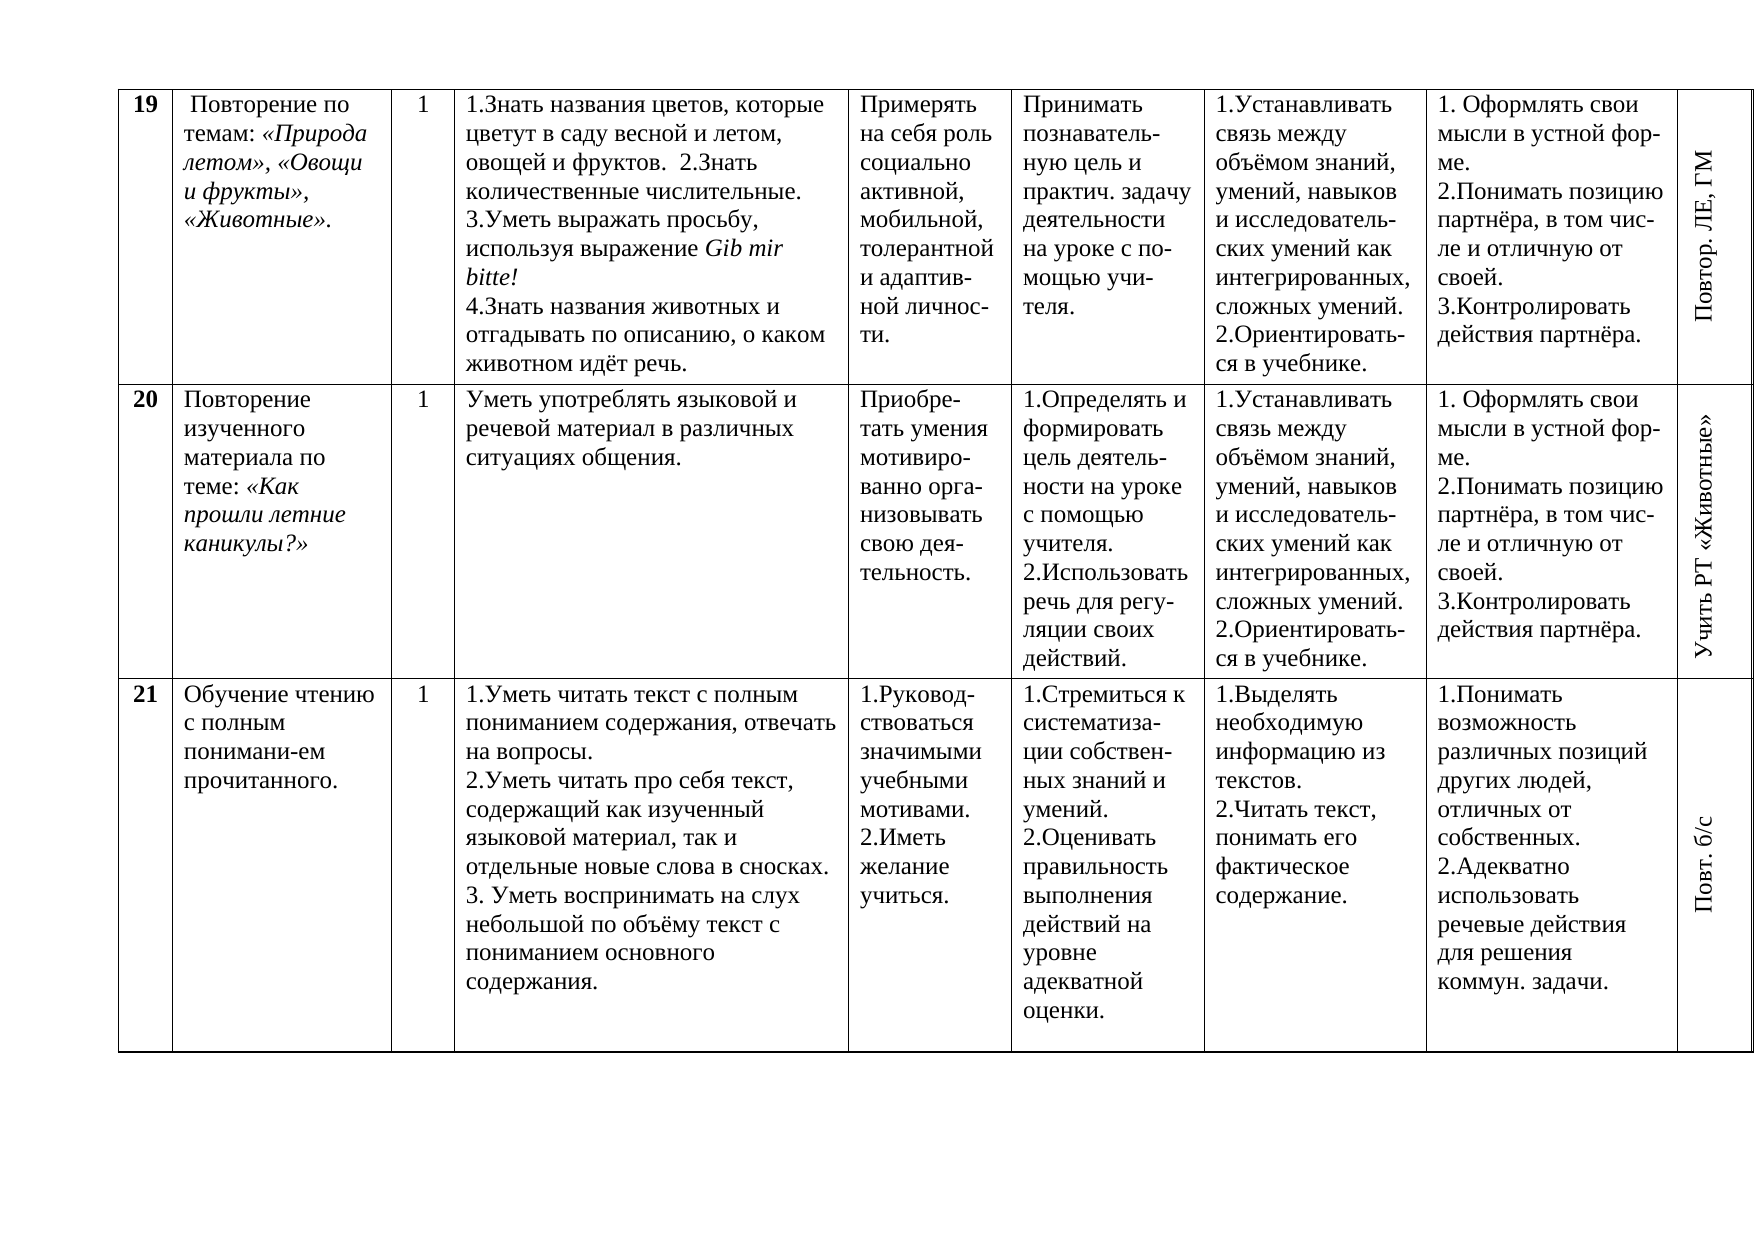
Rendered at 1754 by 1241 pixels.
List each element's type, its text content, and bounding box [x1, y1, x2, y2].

table_cell 21 [119, 679, 172, 1051]
table_cell Примерять на себя роль социально активной, мобильной, толерантной и адаптив-ной личнос-ти. [849, 90, 1011, 383]
table_cell 1.Устанавливать связь между объёмом знаний, умений, навыков и исследователь-ских умений как интегрированных, сложных умений. 2.Ориентировать-ся в учебнике. [1205, 385, 1426, 678]
table_cell 1.Уметь читать текст с полным пониманием содержания, отвечать на вопросы. 2.Уметь читать про себя текст, содержащий как изученный языковой материал, так и отдельные новые слова в сносках. 3. Уметь воспринимать на слух небольшой по объёму текст с пониманием основного содержания. [455, 679, 848, 1051]
table_cell 1 [392, 90, 454, 383]
table_cell 1.Устанавливать связь между объёмом знаний, умений, навыков и исследователь-ских умений как интегрированных, сложных умений. 2.Ориентировать-ся в учебнике. [1205, 90, 1426, 383]
table_cell 1.Стремиться к систематиза-ции собствен-ных знаний и умений. 2.Оценивать правильность выполнения действий на уровне адекватной оценки. [1012, 679, 1204, 1051]
table_cell 1.Знать названия цветов, которые цветут в саду весной и летом, овощей и фруктов. 2.Знать количественные числительные. 3.Уметь выражать просьбу, используя выражение Gib mir bitte! 4.Знать названия животных и отгадывать по описанию, о каком животном идёт речь. [455, 90, 848, 383]
table_cell Учить РТ «Животные» [1678, 385, 1751, 678]
table_cell Повторение по темам: «Природа летом», «Овощи и фрукты», «Животные». [173, 90, 391, 383]
table_cell Обучение чтению с полным понимани-ем прочитанного. [173, 679, 391, 1051]
table_cell 1. Оформлять свои мысли в устной фор-ме. 2.Понимать позицию партнёра, в том чис-ле и отличную от своей. 3.Контролировать действия партнёра. [1427, 90, 1677, 383]
table_cell Повторение изученного материала по теме: «Как прошли летние каникулы?» [173, 385, 391, 678]
table_cell 1.Определять и формировать цель деятель-ности на уроке с помощью учителя. 2.Использовать речь для регу-ляции своих действий. [1012, 385, 1204, 678]
table_cell 1.Понимать возможность различных позиций других людей, отличных от собственных. 2.Адекватно использовать речевые действия для решения коммун. задачи. [1427, 679, 1677, 1051]
table_cell Уметь употреблять языковой и речевой материал в различных ситуациях общения. [455, 385, 848, 678]
table_cell 19 [119, 90, 172, 383]
table_cell 1. Оформлять свои мысли в устной фор-ме. 2.Понимать позицию партнёра, в том чис-ле и отличную от своей. 3.Контролировать действия партнёра. [1427, 385, 1677, 678]
table_cell Приобре-тать умения мотивиро-ванно орга-низовывать свою дея-тельность. [849, 385, 1011, 678]
table_cell 1.Руковод-ствоваться значимыми учебными мотивами. 2.Иметь желание учиться. [849, 679, 1011, 1051]
table_cell 1.Выделять необходимую информацию из текстов. 2.Читать текст, понимать его фактическое содержание. [1205, 679, 1426, 1051]
table_cell 1 [392, 385, 454, 678]
table_cell Принимать познаватель-ную цель и практич. задачу деятельности на уроке с по-мощью учи-теля. [1012, 90, 1204, 383]
table_cell 20 [119, 385, 172, 678]
table_cell 1 [392, 679, 454, 1051]
table_cell Повт. б/с [1678, 679, 1751, 1051]
table_cell Повтор. ЛЕ, ГМ [1678, 90, 1751, 383]
